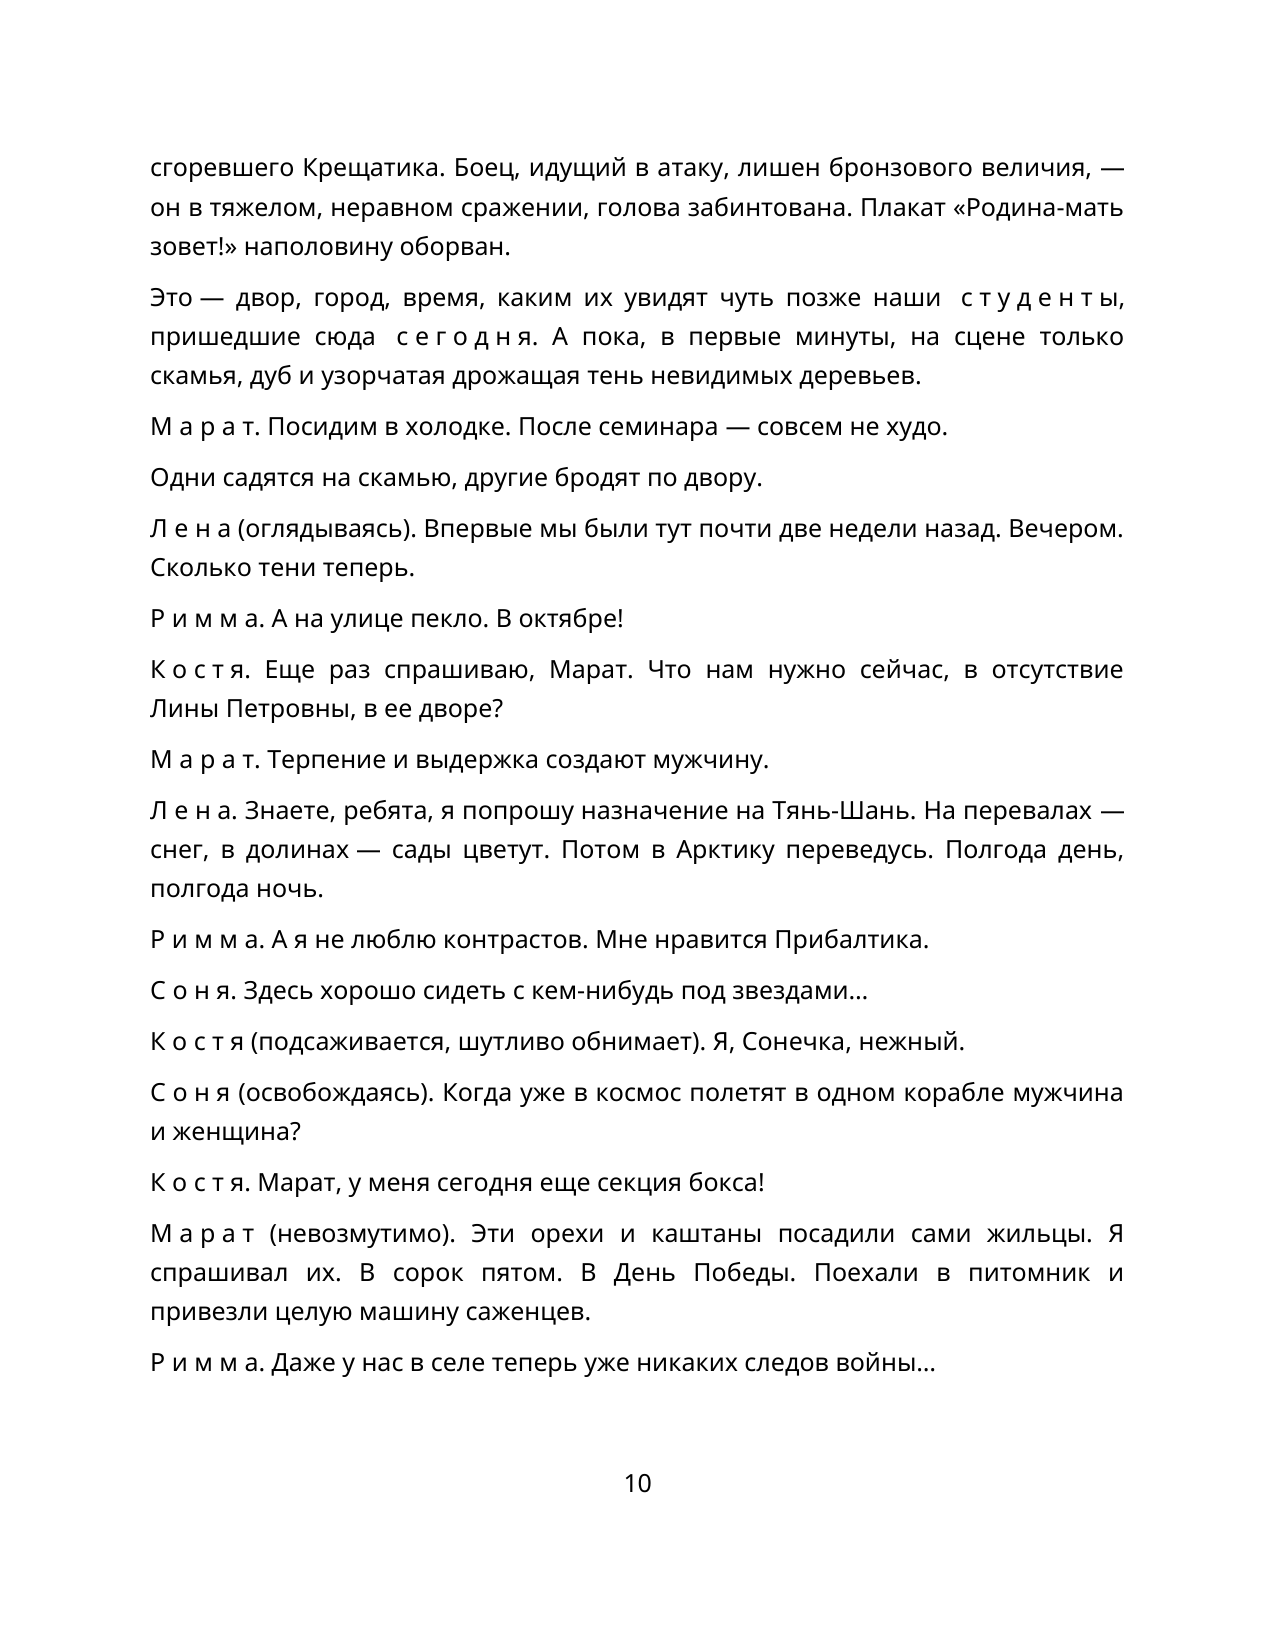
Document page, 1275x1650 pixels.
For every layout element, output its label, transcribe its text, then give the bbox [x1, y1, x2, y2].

text К о с т я. Еще раз спрашиваю, Марат. Что нам нужно сейчас, в отсутствие Лины Петровны, в ее дворе? [150, 651, 1125, 725]
text Это — двор, город, время, каким их увидят чуть позже наши с т у д е н т ы, пришедшие сюда с е г о д н я. А пока, в первые минуты, на сцене только скамья, дуб и узорчатая дрожащая тень невидимых деревьев. [150, 279, 1125, 392]
text Одни садятся на скамью, другие бродят по двору. [150, 459, 1125, 493]
text Р и м м а. А на улице пекло. В октябре! [150, 601, 1125, 634]
text Р и м м а. А я не люблю контрастов. Мне нравится Прибалтика. [150, 922, 1125, 956]
text К о с т я (подсаживается, шутливо обнимает). Я, Сонечка, нежный. [150, 1024, 1125, 1058]
text Л е н а (оглядываясь). Впервые мы были тут почти две недели назад. Вечером. Сколько тени теперь. [150, 510, 1125, 584]
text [150, 150, 1125, 262]
text С о н я (освобождаясь). Когда уже в космос полетят в одном корабле мужчина и женщина? [150, 1074, 1125, 1148]
text С о н я. Здесь хорошо сидеть с кем-нибудь под звездами… [150, 973, 1125, 1007]
text Л е н а. Знаете, ребята, я попрошу назначение на Тянь-Шань. На перевалах — снег, в долинах — сады цветут. Потом в Арктику переведусь. Полгода день, полгода ночь. [150, 792, 1125, 905]
text К о с т я. Марат, у меня сегодня еще секция бокса! [150, 1165, 1125, 1199]
text М а р а т. Посидим в холодке. После семинара — совсем не худо. [150, 408, 1125, 443]
text М а р а т. Терпение и выдержка создают мужчину. [150, 742, 1125, 776]
text М а р а т (невозмутимо). Эти орехи и каштаны посадили сами жильцы. Я спрашивал их. В сорок пятом. В День Победы. Поехали в питомник и привезли целую машину саженцев. [150, 1216, 1125, 1328]
text Р и м м а. Даже у нас в селе теперь уже никаких следов войны… [150, 1345, 1125, 1379]
